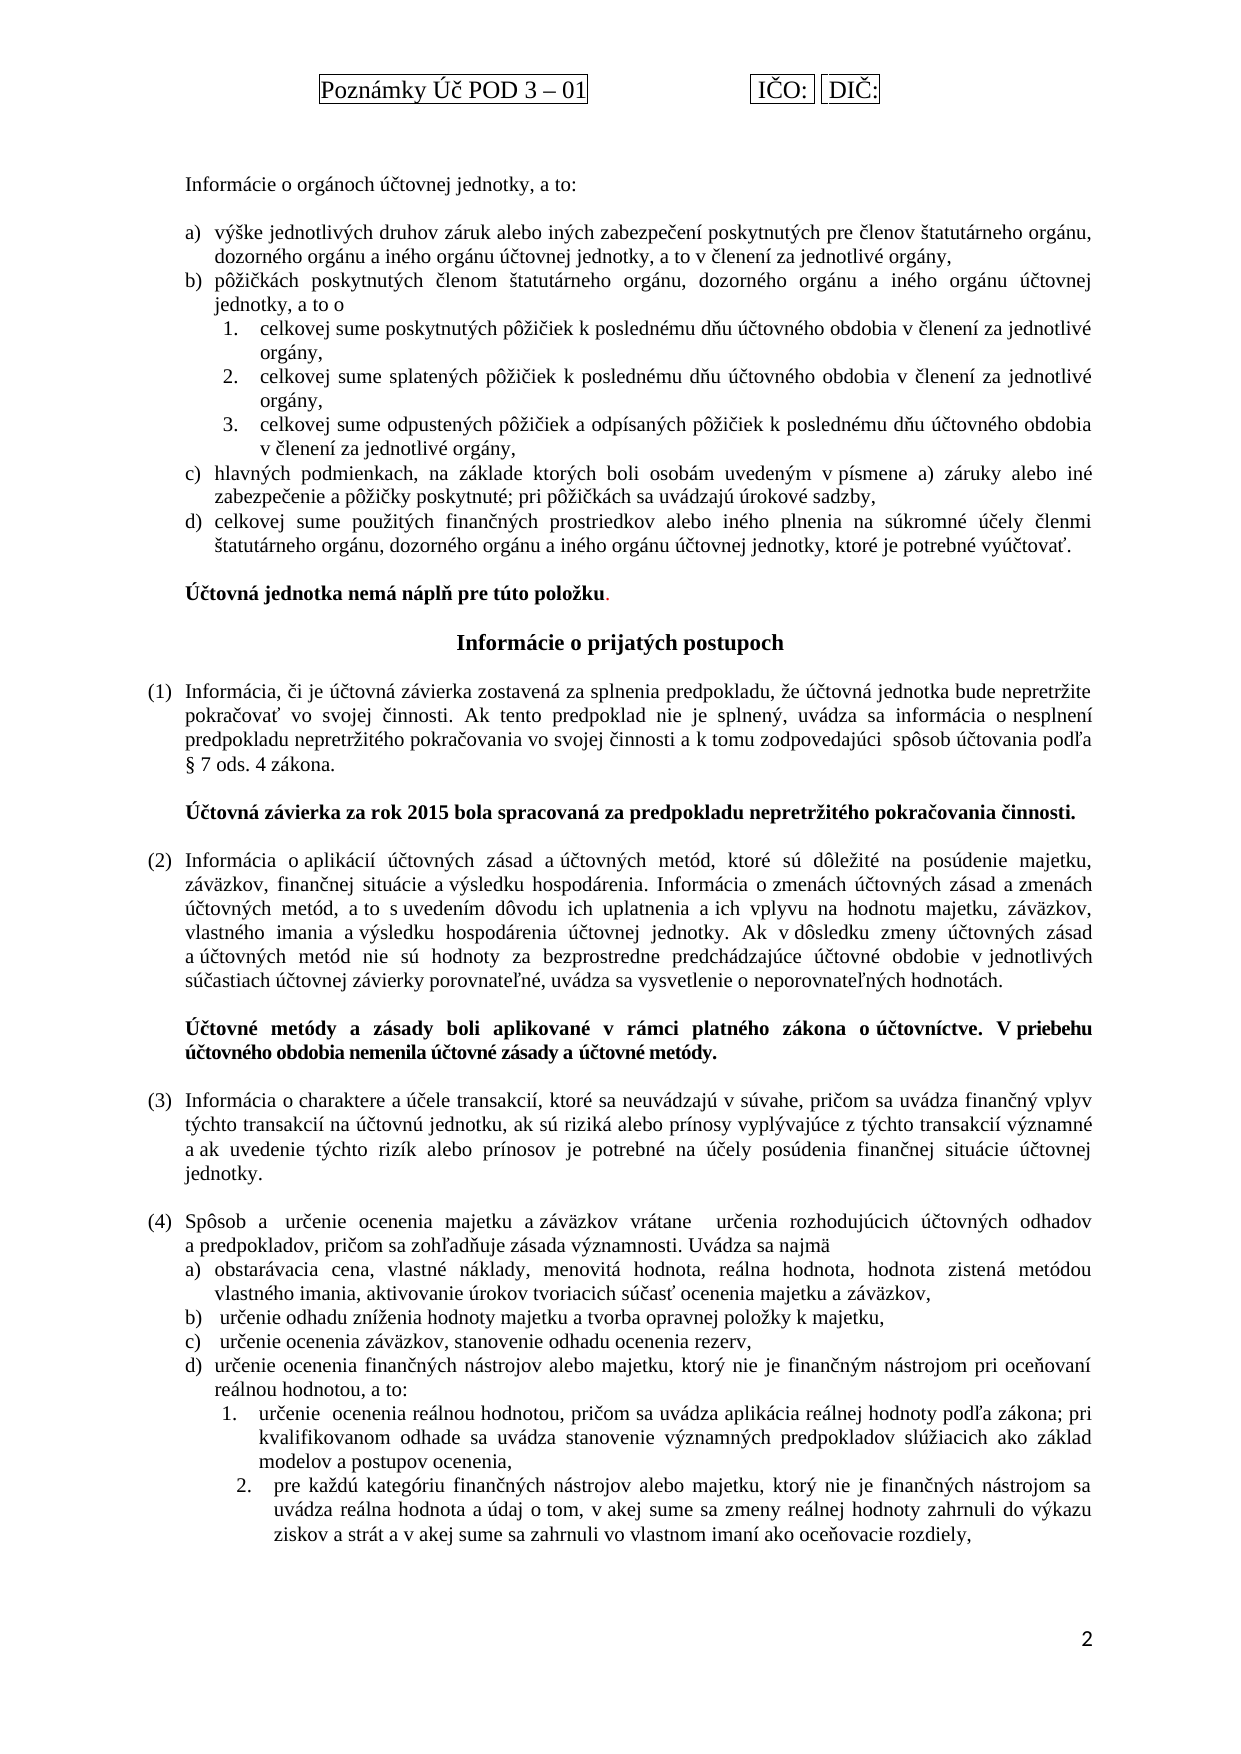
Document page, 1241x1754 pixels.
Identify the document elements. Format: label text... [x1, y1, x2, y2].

list pôžičkách poskytnutých členom štatutárneho orgánu, dozorného orgánu a iného orgánu účtovnej jednotky, a to o [185, 268, 1093, 316]
text Informácie o orgánoch účtovnej jednotky, a to: [185, 172, 1093, 196]
text Účtovná závierka za rok 2015 bola spracovaná za predpokladu nepretržitého pokračovania činnosti. [185, 799, 1093, 824]
list Informácia, či je účtovná závierka zostavená za splnenia predpokladu, že účtovná jednotka bude nepretržite pokračovať vo svojej činnosti. Ak tento predpoklad nie je splnený, uvádza sa informácia o nesplnení predpokladu nepretržitého pokračovania vo svojej činnosti a k tomu zodpovedajúci spôsob účtovania podľa § 7 ods. 4 zákona. [148, 679, 1093, 776]
text Informácie o prijatých postupoch [148, 629, 1093, 655]
list určenie odhadu zníženia hodnoty majetku a tvorba opravnej položky k majetku, [185, 1305, 1093, 1329]
list pre každú kategóriu finančných nástrojov alebo majetku, ktorý nie je finančných nástrojom sa uvádza reálna hodnota a údaj o tom, v akej sume sa zmeny reálnej hodnoty zahrnuli do výkazu ziskov a strát a v akej sume sa zahrnuli vo vlastnom imaní ako oceňovacie rozdiely, [236, 1473, 1093, 1546]
list Informácia o aplikácií účtovných zásad a účtovných metód, ktoré sú dôležité na posúdenie majetku, záväzkov, finančnej situácie a výsledku hospodárenia. Informácia o zmenách účtovných zásad a zmenách účtovných metód, a to s uvedením dôvodu ich uplatnenia a ich vplyvu na hodnotu majetku, záväzkov, vlastného imania a výsledku hospodárenia účtovnej jednotky. Ak v dôsledku zmeny účtovných zásad a účtovných metód nie sú hodnoty za bezprostredne predchádzajúce účtovné obdobie v jednotlivých súčastiach účtovnej závierky porovnateľné, uvádza sa vysvetlenie o neporovnateľných hodnotách. [148, 848, 1093, 992]
text Účtovné metódy a zásady boli aplikované v rámci platného zákona o účtovníctve. V priebehu účtovného obdobia nemenila účtovné zásady a účtovné metódy. [185, 1016, 1093, 1064]
list celkovej sume použitých finančných prostriedkov alebo iného plnenia na súkromné účely členmi štatutárneho orgánu, dozorného orgánu a iného orgánu účtovnej jednotky, ktoré je potrebné vyúčtovať. [185, 508, 1093, 557]
list celkovej sume poskytnutých pôžičiek k poslednému dňu účtovného obdobia v členení za jednotlivé orgány, [223, 316, 1093, 364]
list obstarávacia cena, vlastné náklady, menovitá hodnota, reálna hodnota, hodnota zistená metódou vlastného imania, aktivovanie úrokov tvoriacich súčasť ocenenia majetku a záväzkov, [185, 1257, 1093, 1305]
list určenie ocenenia záväzkov, stanovenie odhadu ocenenia rezerv, [185, 1329, 1093, 1353]
list Spôsob a určenie ocenenia majetku a záväzkov vrátane určenia rozhodujúcich účtovných odhadov a predpokladov, pričom sa zohľadňuje zásada významnosti. Uvádza sa najmä [148, 1209, 1093, 1257]
text Účtovná jednotka nemá náplň pre túto položku. [148, 581, 1093, 605]
list určenie ocenenia reálnou hodnotou, pričom sa uvádza aplikácia reálnej hodnoty podľa zákona; pri kvalifikovanom odhade sa uvádza stanovenie významných predpokladov slúžiacich ako základ modelov a postupov ocenenia, [221, 1401, 1093, 1473]
list výške jednotlivých druhov záruk alebo iných zabezpečení poskytnutých pre členov štatutárneho orgánu, dozorného orgánu a iného orgánu účtovnej jednotky, a to v členení za jednotlivé orgány, [185, 220, 1093, 268]
list celkovej sume odpustených pôžičiek a odpísaných pôžičiek k poslednému dňu účtovného obdobia v členení za jednotlivé orgány, [223, 412, 1093, 460]
list hlavných podmienkach, na základe ktorých boli osobám uvedeným v písmene a) záruky alebo iné zabezpečenie a pôžičky poskytnuté; pri pôžičkách sa uvádzajú úrokové sadzby, [185, 460, 1093, 508]
list Informácia o charaktere a účele transakcií, ktoré sa neuvádzajú v súvahe, pričom sa uvádza finančný vplyv týchto transakcií na účtovnú jednotku, ak sú riziká alebo prínosy vyplývajúce z týchto transakcií významné a ak uvedenie týchto rizík alebo prínosov je potrebné na účely posúdenia finančnej situácie účtovnej jednotky. [148, 1088, 1093, 1184]
list určenie ocenenia finančných nástrojov alebo majetku, ktorý nie je finančným nástrojom pri oceňovaní reálnou hodnotou, a to: [185, 1353, 1093, 1401]
list celkovej sume splatených pôžičiek k poslednému dňu účtovného obdobia v členení za jednotlivé orgány, [223, 364, 1093, 412]
